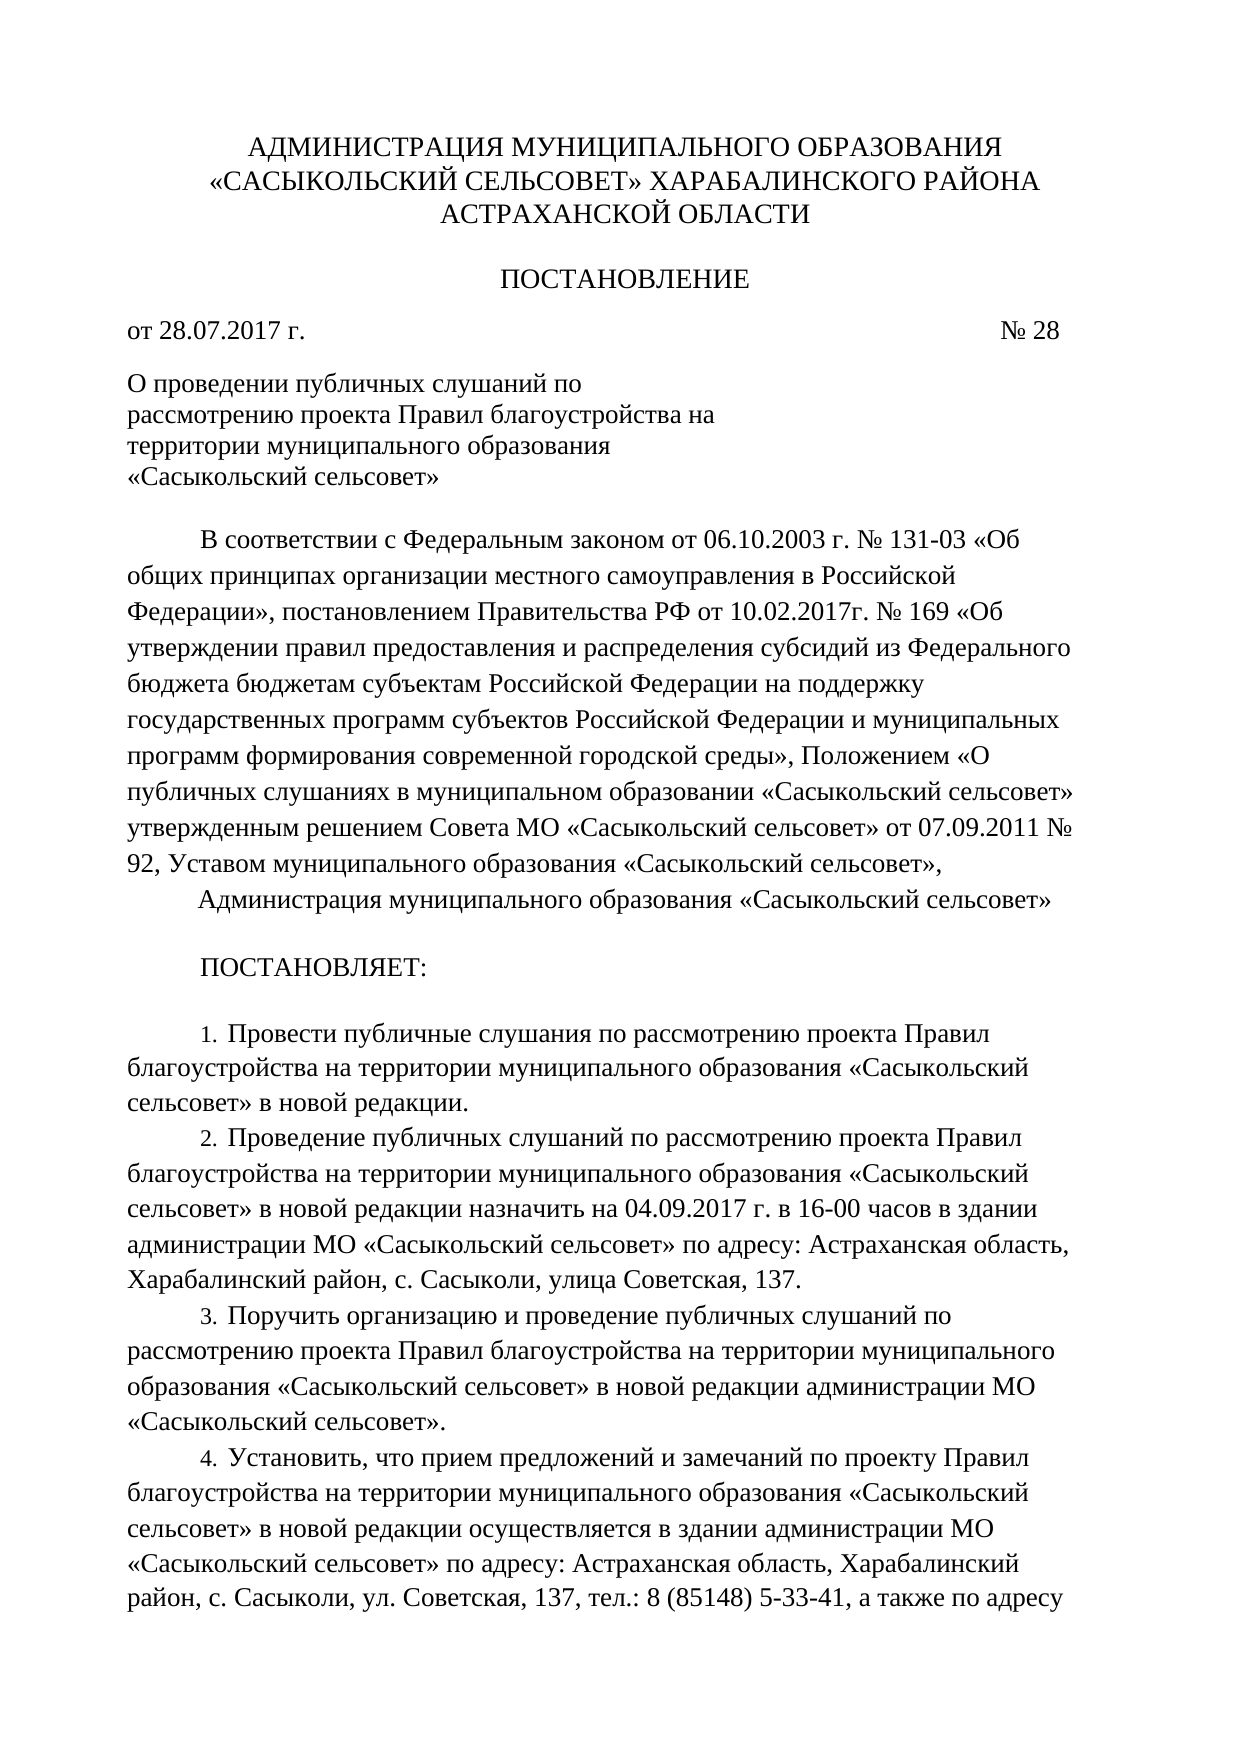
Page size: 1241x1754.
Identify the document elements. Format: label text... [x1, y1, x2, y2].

text ПОСТАНОВЛЕНИЕ [123, 266, 1127, 294]
list Установить, что прием предложений и замечаний по проекту Правил благоустройства на территории муниципального образования «Сасыкольский сельсовет» в новой редакции осуществляется в здании администрации МО «Сасыкольский сельсовет» по адресу: Астраханская область, Харабалинский [127, 1438, 1088, 1580]
text от 28.07.2017 г. № 28 [127, 320, 1127, 344]
text О проведении публичных слушаний по рассмотрению проекта Правил благоустройства на территории муниципального образования «Сасыкольский сельсовет» [127, 367, 719, 491]
list Провести публичные слушания по рассмотрению проекта Правил благоустройства на территории муниципального образования «Сасыкольский сельсовет» в новой редакции. [127, 1015, 1088, 1118]
text ПОСТАНОВЛЯЕТ: [127, 957, 1127, 981]
text Администрация муниципального образования «Сасыкольский сельсовет» [123, 880, 1127, 916]
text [127, 1580, 1071, 1613]
list Поручить организацию и проведение публичных слушаний по рассмотрению проекта Правил благоустройства на территории муниципального образования «Сасыкольский сельсовет» в новой редакции администрации МО «Сасыкольский сельсовет». [127, 1296, 1088, 1438]
list Проведение публичных слушаний по рассмотрению проекта Правил благоустройства на территории муниципального образования «Сасыкольский сельсовет» в новой редакции назначить на 04.09.2017 г. в 16-00 часов в здании администрации МО «Сасыкольский сельсовет» по адресу: Астраханская область, Харабалинский район, с. Сасыколи, улица Советская, 137. [127, 1118, 1088, 1296]
text В соответствии с Федеральным законом от 06.10.2003 г. № 131-03 «Об общих принципах организации местного самоуправления в Российской Федерации», постановлением Правительства РФ от 10.02.2017г. № 169 «Об утверждении правил предоставления и распределения субсидий из Федерального бюджета бюджетам субъектам Российской Федерации на поддержку государственных программ субъектов Российской Федерации и муниципальных программ формирования современной городской среды», Положением «О публичных слушаниях в муниципальном образовании «Сасыкольский сельсовет» утвержденным решением Совета МО «Сасыкольский сельсовет» от 07.09.2011 № 92, Уставом муниципального образования «Сасыкольский сельсовет», [127, 520, 1088, 880]
text АДМИНИСТРАЦИЯ МУНИЦИПАЛЬНОГО ОБРАЗОВАНИЯ «САСЫКОЛЬСКИЙ СЕЛЬСОВЕТ» ХАРАБАЛИНСКОГО РАЙОНА АСТРАХАНСКОЙ ОБЛАСТИ [123, 130, 1127, 231]
